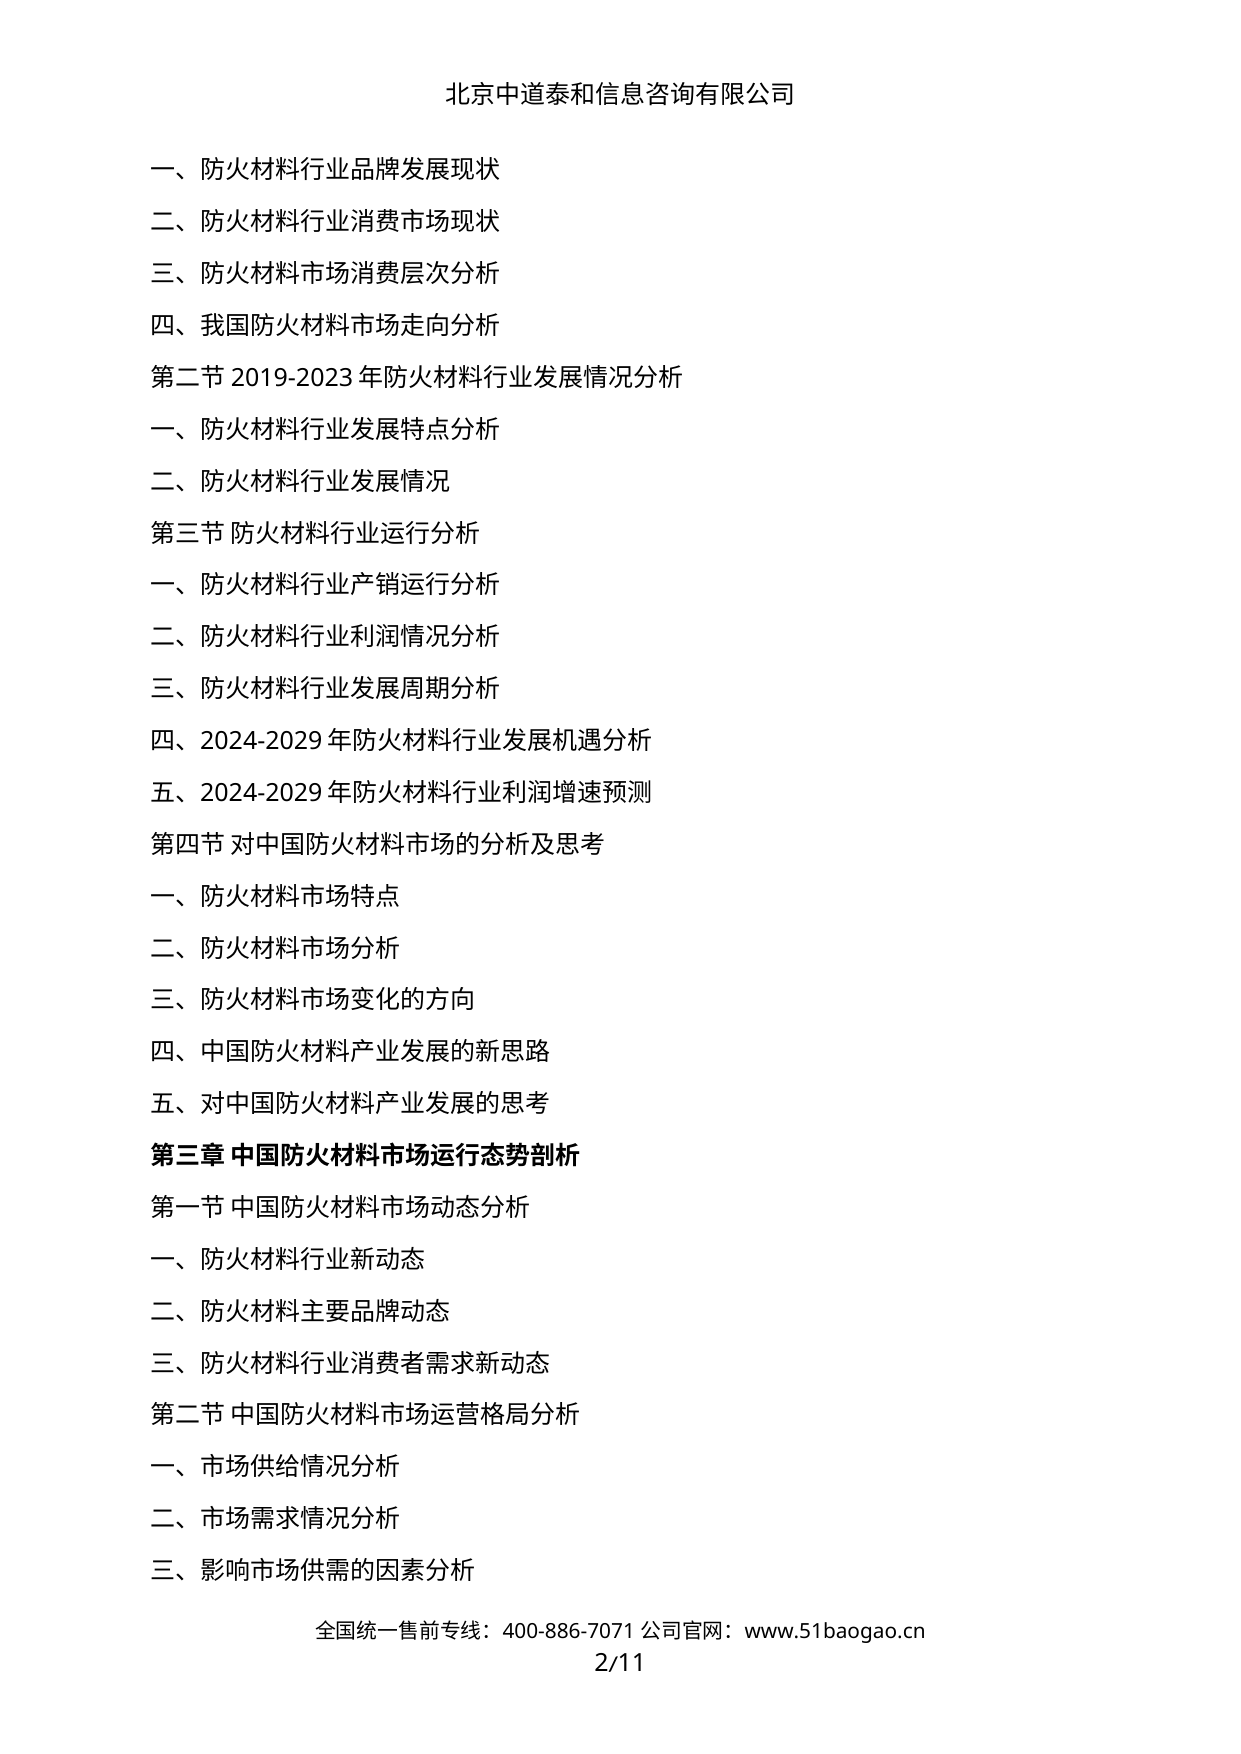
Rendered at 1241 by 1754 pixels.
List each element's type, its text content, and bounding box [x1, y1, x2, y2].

text 二、防火材料行业发展情况 [150, 461, 1090, 497]
text 五、对中国防火材料产业发展的思考 [150, 1084, 1090, 1120]
text 二、市场需求情况分析 [150, 1499, 1090, 1535]
text 三、防火材料市场变化的方向 [150, 980, 1090, 1016]
text 第一节 中国防火材料市场动态分析 [150, 1187, 1090, 1224]
text 第四节 对中国防火材料市场的分析及思考 [150, 824, 1090, 861]
text 第二节 中国防火材料市场运营格局分析 [150, 1395, 1090, 1431]
text 第三节 防火材料行业运行分析 [150, 513, 1090, 549]
text 第二节 2019-2023年防火材料行业发展情况分析 [150, 357, 1090, 394]
text 一、防火材料行业产销运行分析 [150, 565, 1090, 601]
text 四、我国防火材料市场走向分析 [150, 306, 1090, 342]
text 一、防火材料市场特点 [150, 876, 1090, 912]
text 二、防火材料主要品牌动态 [150, 1291, 1090, 1327]
text 一、防火材料行业品牌发展现状 [150, 150, 1090, 186]
text 第三章 中国防火材料市场运行态势剖析 [150, 1136, 1090, 1172]
text 二、防火材料市场分析 [150, 928, 1090, 964]
text 二、防火材料行业利润情况分析 [150, 617, 1090, 653]
text 四、中国防火材料产业发展的新思路 [150, 1032, 1090, 1068]
text 三、防火材料市场消费层次分析 [150, 254, 1090, 290]
text 三、防火材料行业发展周期分析 [150, 669, 1090, 705]
text 三、影响市场供需的因素分析 [150, 1551, 1090, 1587]
text 五、2024-2029年防火材料行业利润增速预测 [150, 772, 1090, 809]
text 三、防火材料行业消费者需求新动态 [150, 1343, 1090, 1379]
text 一、防火材料行业发展特点分析 [150, 409, 1090, 446]
text 一、防火材料行业新动态 [150, 1239, 1090, 1276]
text 一、市场供给情况分析 [150, 1447, 1090, 1483]
text 四、2024-2029年防火材料行业发展机遇分析 [150, 721, 1090, 757]
text 二、防火材料行业消费市场现状 [150, 202, 1090, 238]
